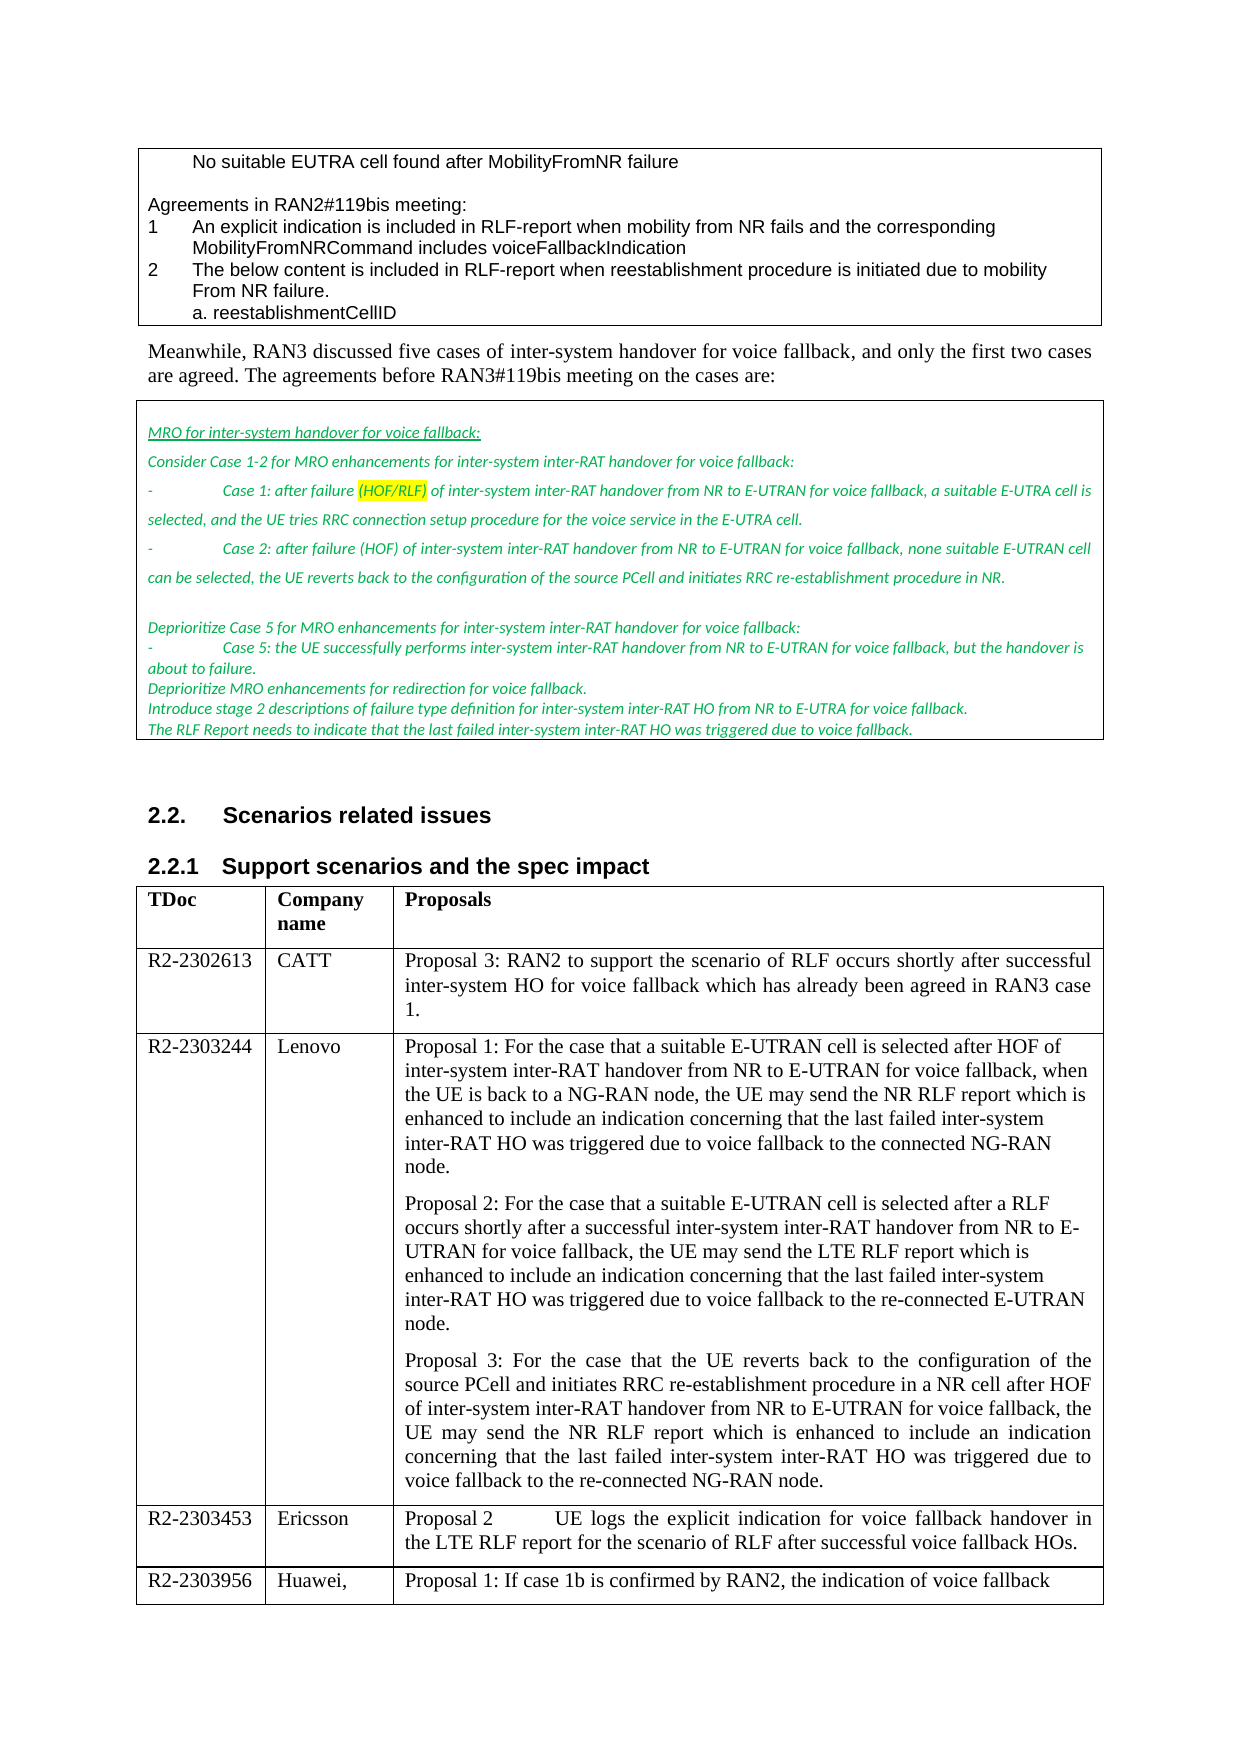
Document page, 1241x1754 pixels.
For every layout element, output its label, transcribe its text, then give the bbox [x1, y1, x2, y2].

subtitle Scenarios related issues [64, 802, 1092, 828]
text No suitable EUTRA cell found after MobilityFromNR failure [139, 149, 1101, 172]
table_header MRO for inter-system handover for voice fallback: Consider Case 1-2 for MRO enhancements for inter-system inter-RAT handover for voice fallback: - Case 1: after failure (HOF/RLF) of inter-system inter-RAT handover from NR to E-UTRAN for voice fallback, a suitable E-UTRA cell is selected, and the UE tries RRC connection setup procedure for the voice service in the E-UTRA cell. - Case 2: after failure (HOF) of inter-system inter-RAT handover from NR to E-UTRAN for voice fallback, none suitable E-UTRAN cell can be selected, the UE reverts back to the configuration of the source PCell and initiates RRC re-establishment procedure in NR. Deprioritize Case 5 for MRO enhancements for inter-system inter-RAT handover for voice fallback: - Case 5: the UE successfully performs inter-system inter-RAT handover from NR to E-UTRAN for voice fallback, but the handover is about to failure. Deprioritize MRO enhancements for redirection for voice fallback. Introduce stage 2 descriptions of failure type definition for inter-system inter-RAT HO from NR to E-UTRA for voice fallback. The RLF Report needs to indicate that the last failed inter-system inter-RAT HO was triggered due to voice fallback. [137, 401, 1103, 739]
table_cell Lenovo [266, 1034, 393, 1505]
text Meanwhile, RAN3 discussed five cases of inter-system handover for voice fallback, and only the first two cases are agreed. The agreements before RAN3#119bis meeting on the cases are: [148, 339, 1092, 387]
table_header Proposals [394, 887, 1103, 947]
subtitle Support scenarios and the spec impact [148, 853, 1092, 879]
table_cell Ericsson [266, 1506, 393, 1566]
table_cell Proposal 3: RAN2 to support the scenario of RLF occurs shortly after successful inter-system HO for voice fallback which has already been agreed in RAN3 case 1. [394, 949, 1103, 1033]
table_header Company name [266, 887, 393, 947]
text a. reestablishmentCellID [139, 299, 1101, 325]
table_cell R2-2303956 [137, 1568, 265, 1604]
table_cell R2-2302613 [137, 949, 265, 1033]
text 2 The below content is included in RLF-report when reestablishment procedure is initiated due to mobility From NR failure. [148, 259, 1092, 299]
text Agreements in RAN2#119bis meeting: [148, 194, 1092, 216]
text 1 An explicit indication is included in RLF-report when mobility from NR fails and the corresponding MobilityFromNRCommand includes voiceFallbackIndication [148, 216, 1092, 259]
table_cell Proposal 2 UE logs the explicit indication for voice fallback handover in the LTE RLF report for the scenario of RLF after successful voice fallback HOs. [394, 1506, 1103, 1566]
table_cell R2-2303244 [137, 1034, 265, 1505]
table_header TDoc [137, 887, 265, 947]
table_cell R2-2303453 [137, 1506, 265, 1566]
table_cell Huawei, HiSilicon [266, 1568, 393, 1604]
table_cell Proposal 1: For the case that a suitable E-UTRAN cell is selected after HOF of inter-system inter-RAT handover from NR to E-UTRAN for voice fallback, when the UE is back to a NG-RAN node, the UE may send the NR RLF report which is enhanced to include an indication concerning that the last failed inter-system inter-RAT HO was triggered due to voice fallback to the connected NG-RAN node. Proposal 2: For the case that a suitable E-UTRAN cell is selected after a RLF occurs shortly after a successful inter-system inter-RAT handover from NR to E-UTRAN for voice fallback, the UE may send the LTE RLF report which is enhanced to include an indication concerning that the last failed inter-system inter-RAT HO was triggered due to voice fallback to the re-connected E-UTRAN node. Proposal 3: For the case that the UE reverts back to the configuration of the source PCell and initiates RRC re-establishment procedure in a NR cell after HOF of inter-system inter-RAT handover from NR to E-UTRAN for voice fallback, the UE may send the NR RLF report which is enhanced to include an indication concerning that the last failed inter-system inter-RAT HO was triggered due to voice fallback to the re-connected NG-RAN node. [394, 1034, 1103, 1505]
table_cell CATT [266, 949, 393, 1033]
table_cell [394, 1568, 1103, 1604]
